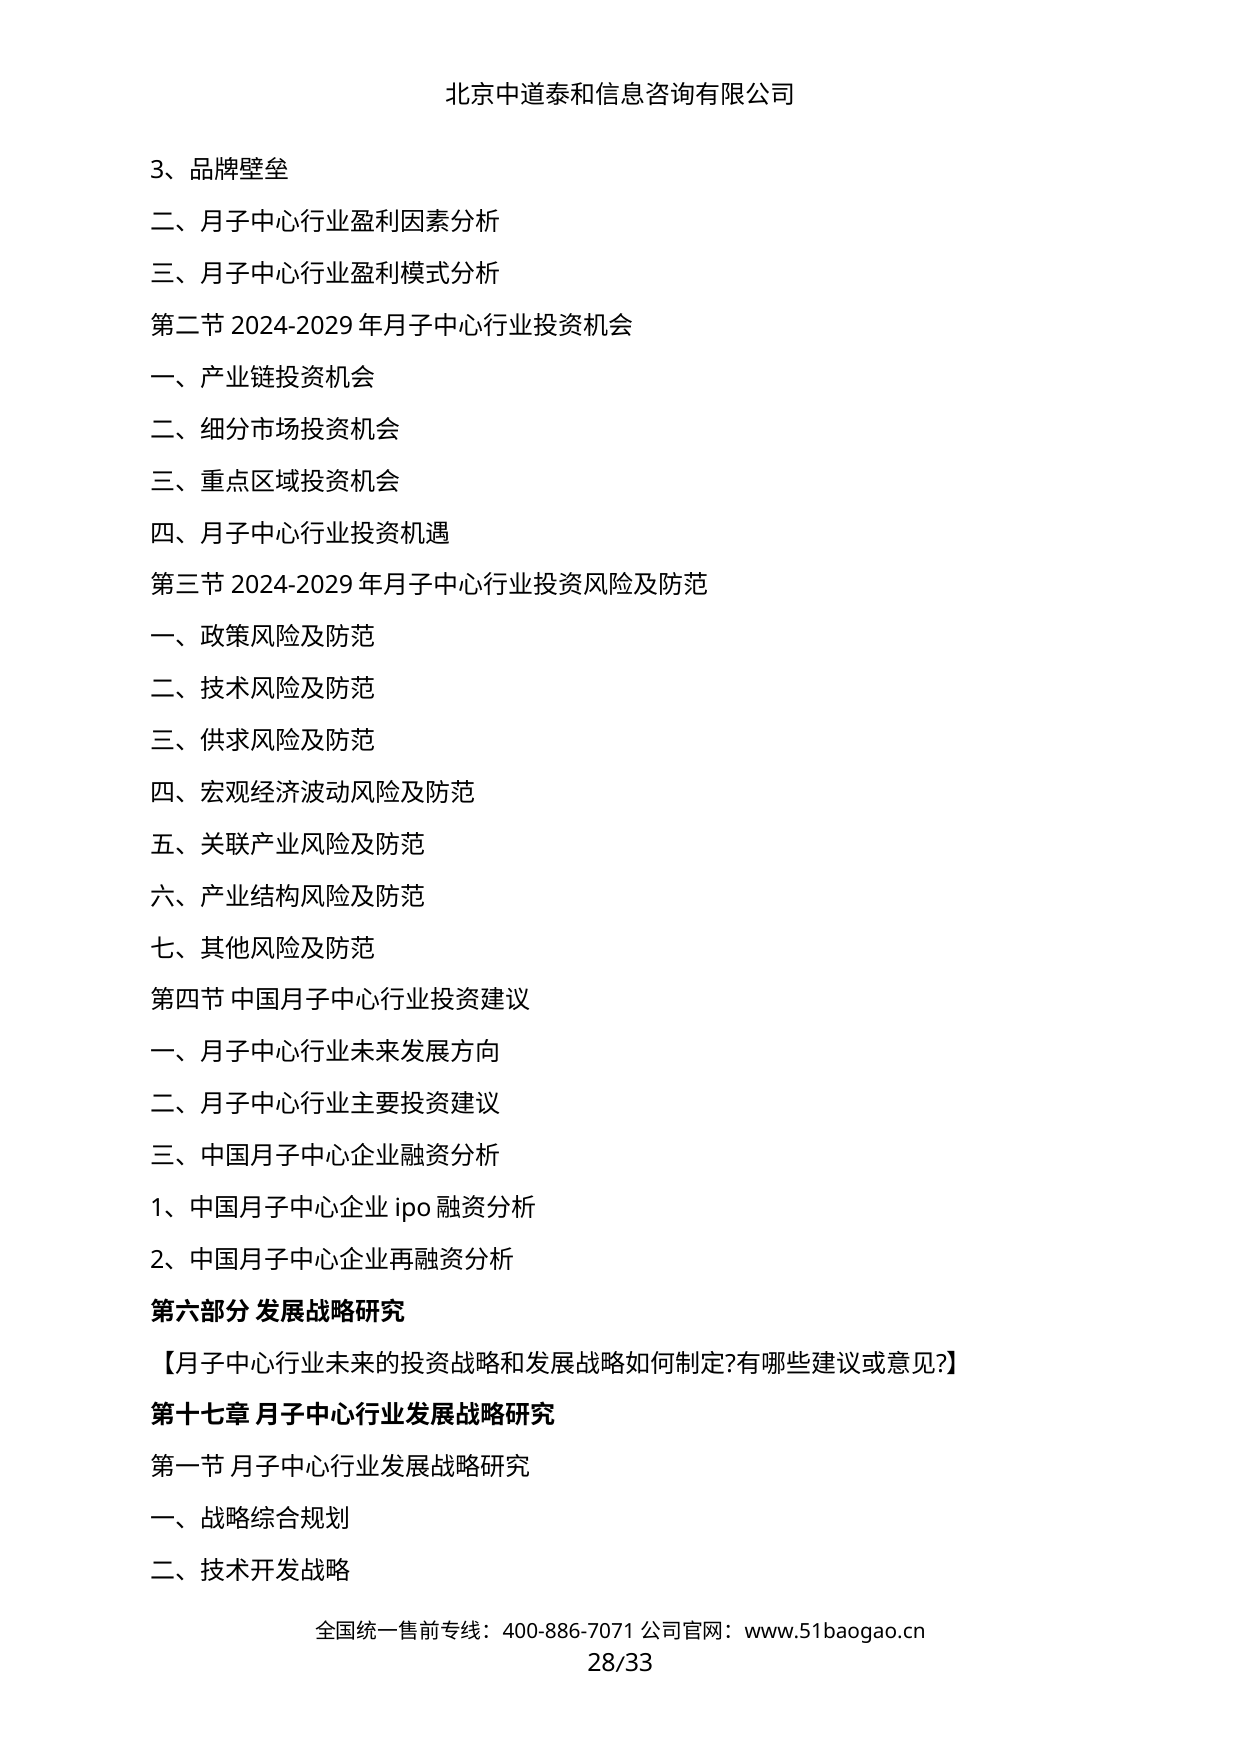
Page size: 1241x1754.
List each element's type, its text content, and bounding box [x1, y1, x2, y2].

text 【月子中心行业未来的投资战略和发展战略如何制定?有哪些建议或意见?】 [150, 1343, 1090, 1379]
text 第六部分 发展战略研究 [150, 1291, 1090, 1327]
text 七、其他风险及防范 [150, 928, 1090, 964]
text 三、月子中心行业盈利模式分析 [150, 254, 1090, 290]
text 一、月子中心行业未来发展方向 [150, 1032, 1090, 1068]
text 二、技术开发战略 [150, 1551, 1090, 1587]
text 二、细分市场投资机会 [150, 409, 1090, 446]
text 四、宏观经济波动风险及防范 [150, 772, 1090, 809]
text 三、中国月子中心企业融资分析 [150, 1136, 1090, 1172]
text 一、战略综合规划 [150, 1499, 1090, 1535]
text 2、中国月子中心企业再融资分析 [150, 1239, 1090, 1276]
text 第三节 2024-2029年月子中心行业投资风险及防范 [150, 565, 1090, 601]
text 四、月子中心行业投资机遇 [150, 513, 1090, 549]
text 第一节 月子中心行业发展战略研究 [150, 1447, 1090, 1483]
text 一、政策风险及防范 [150, 617, 1090, 653]
text 一、产业链投资机会 [150, 357, 1090, 394]
text 六、产业结构风险及防范 [150, 876, 1090, 912]
text 第二节 2024-2029年月子中心行业投资机会 [150, 306, 1090, 342]
text 五、关联产业风险及防范 [150, 824, 1090, 861]
text 三、供求风险及防范 [150, 721, 1090, 757]
text 1、中国月子中心企业ipo融资分析 [150, 1187, 1090, 1224]
text 二、月子中心行业盈利因素分析 [150, 202, 1090, 238]
text 三、重点区域投资机会 [150, 461, 1090, 497]
text 3、品牌壁垒 [150, 150, 1090, 186]
text 第四节 中国月子中心行业投资建议 [150, 980, 1090, 1016]
text 二、技术风险及防范 [150, 669, 1090, 705]
text 第十七章 月子中心行业发展战略研究 [150, 1395, 1090, 1431]
text 二、月子中心行业主要投资建议 [150, 1084, 1090, 1120]
